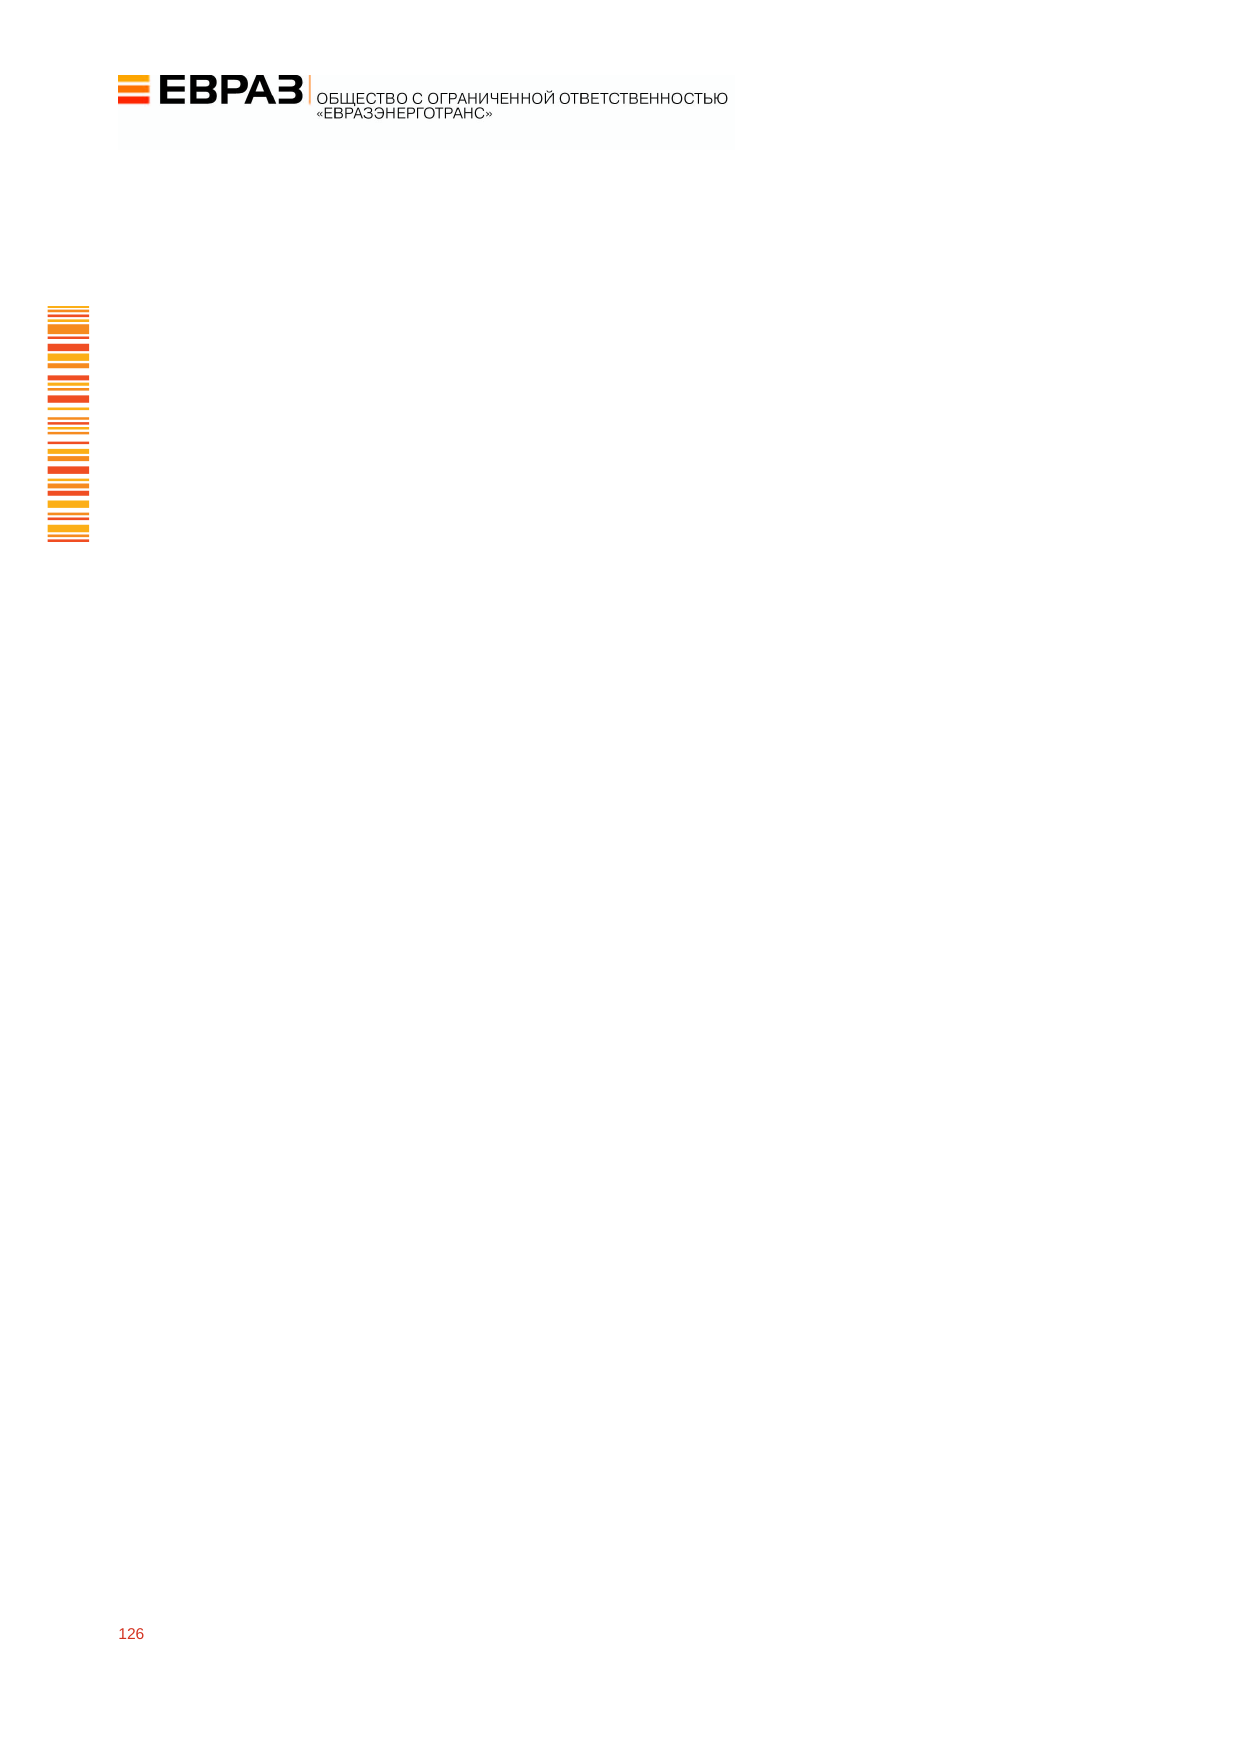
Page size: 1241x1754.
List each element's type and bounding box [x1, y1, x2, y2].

picture [118, 75, 736, 150]
picture [47, 306, 90, 542]
